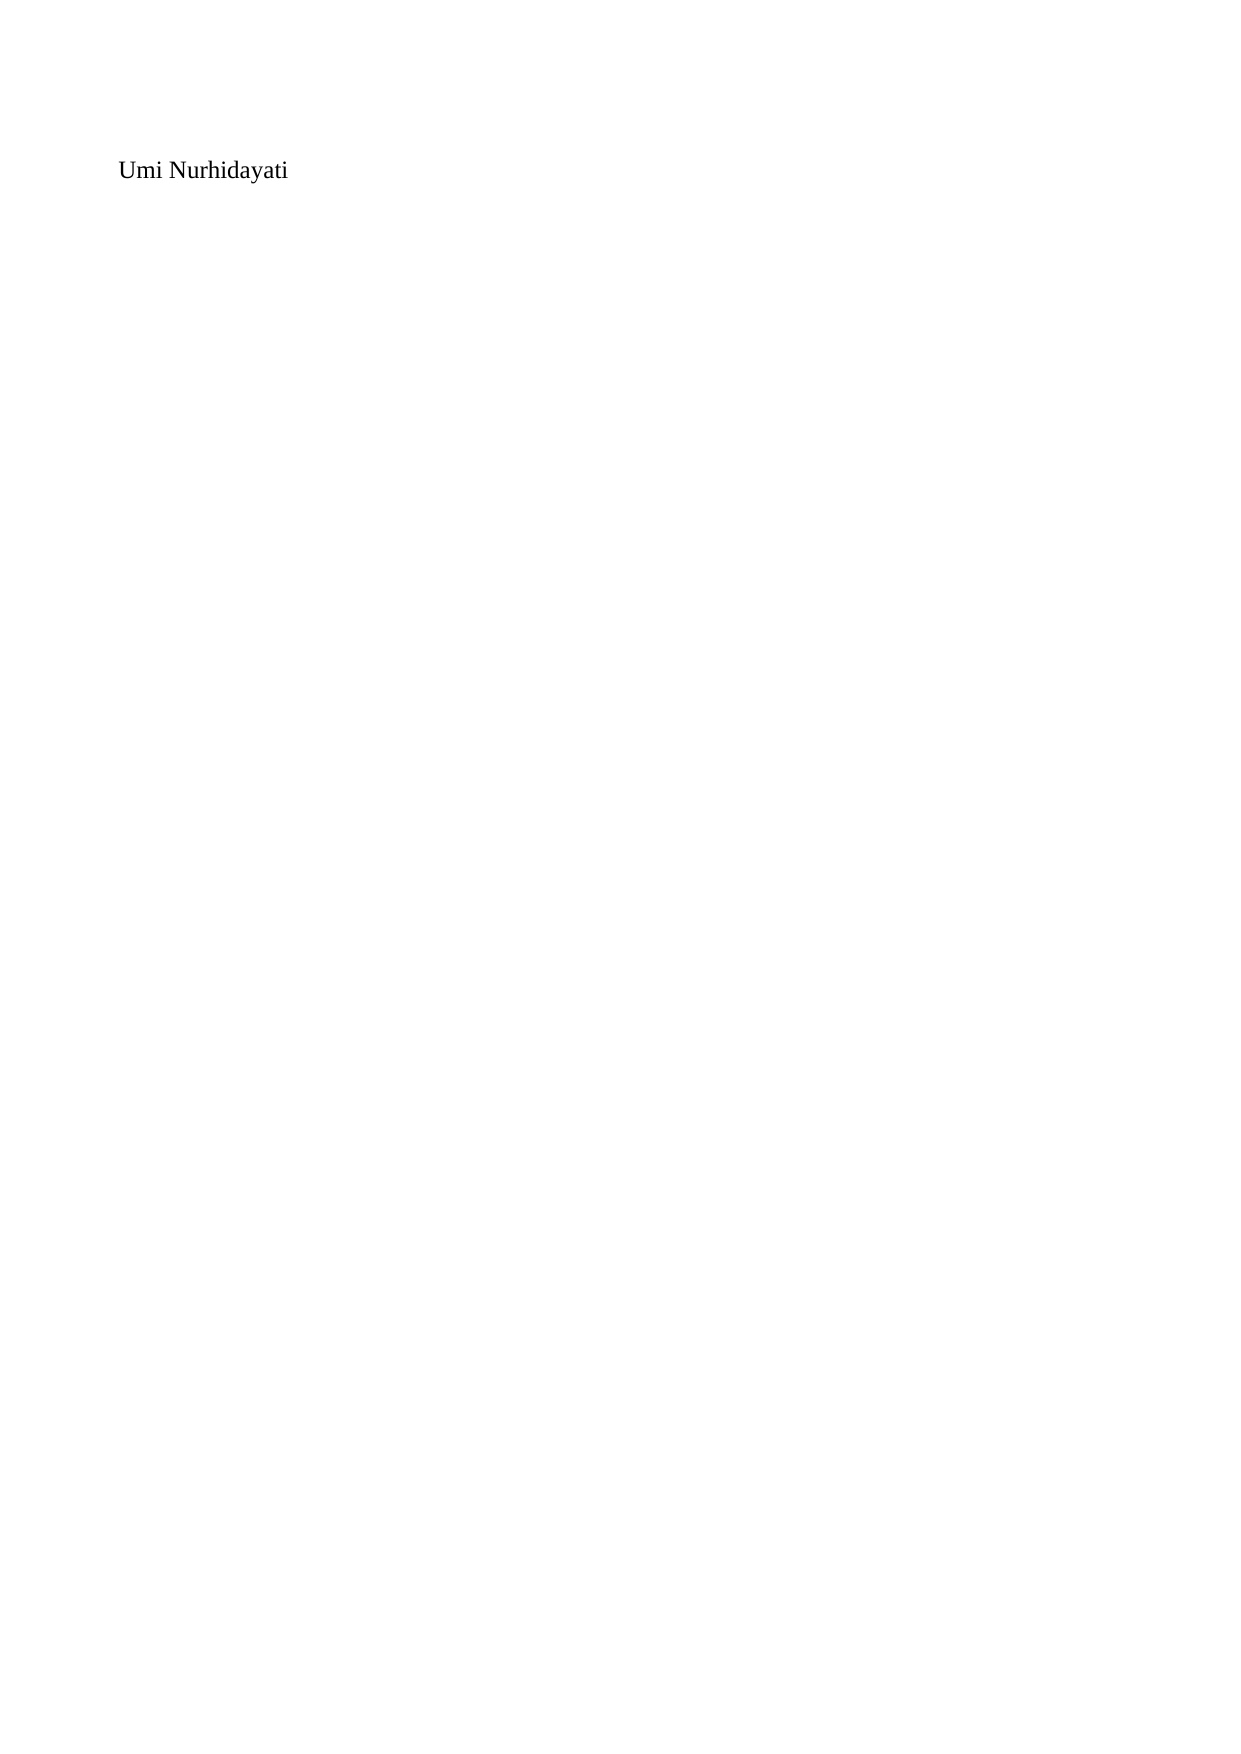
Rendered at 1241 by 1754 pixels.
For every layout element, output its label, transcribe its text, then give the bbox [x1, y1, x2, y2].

text Umi Nurhidayati [118, 155, 1122, 183]
